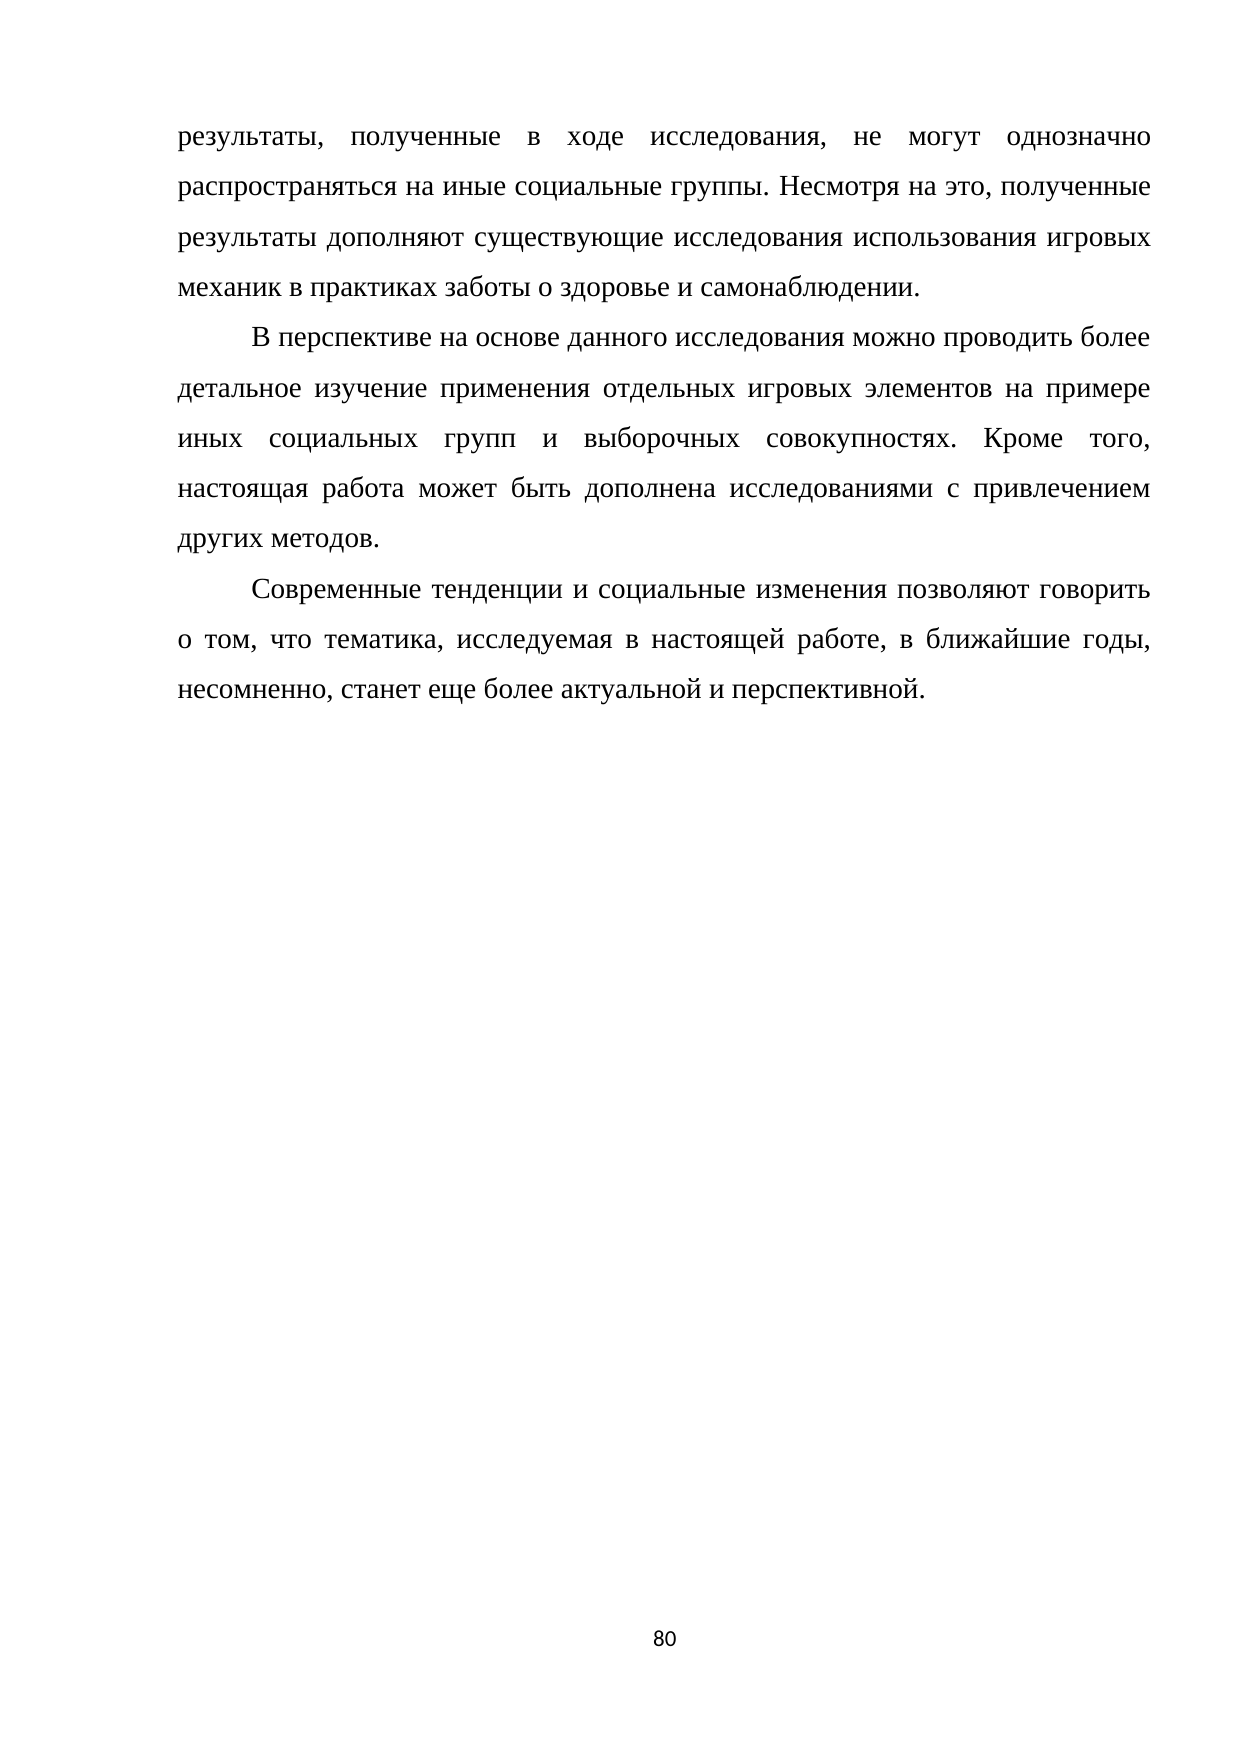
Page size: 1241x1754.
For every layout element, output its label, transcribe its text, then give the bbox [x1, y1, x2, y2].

text Современные тенденции и социальные изменения позволяют говорить о том, что тематика, исследуемая в настоящей работе, в ближайшие годы, несомненно, станет еще более актуальной и перспективной. [177, 571, 1152, 705]
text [177, 152, 1152, 303]
text В перспективе на основе данного исследования можно проводить более детальное изучение применения отдельных игровых элементов на примере иных социальных групп и выборочных совокупностях. Кроме того, настоящая работа может быть дополнена исследованиями с привлечением других методов. [177, 319, 1152, 554]
